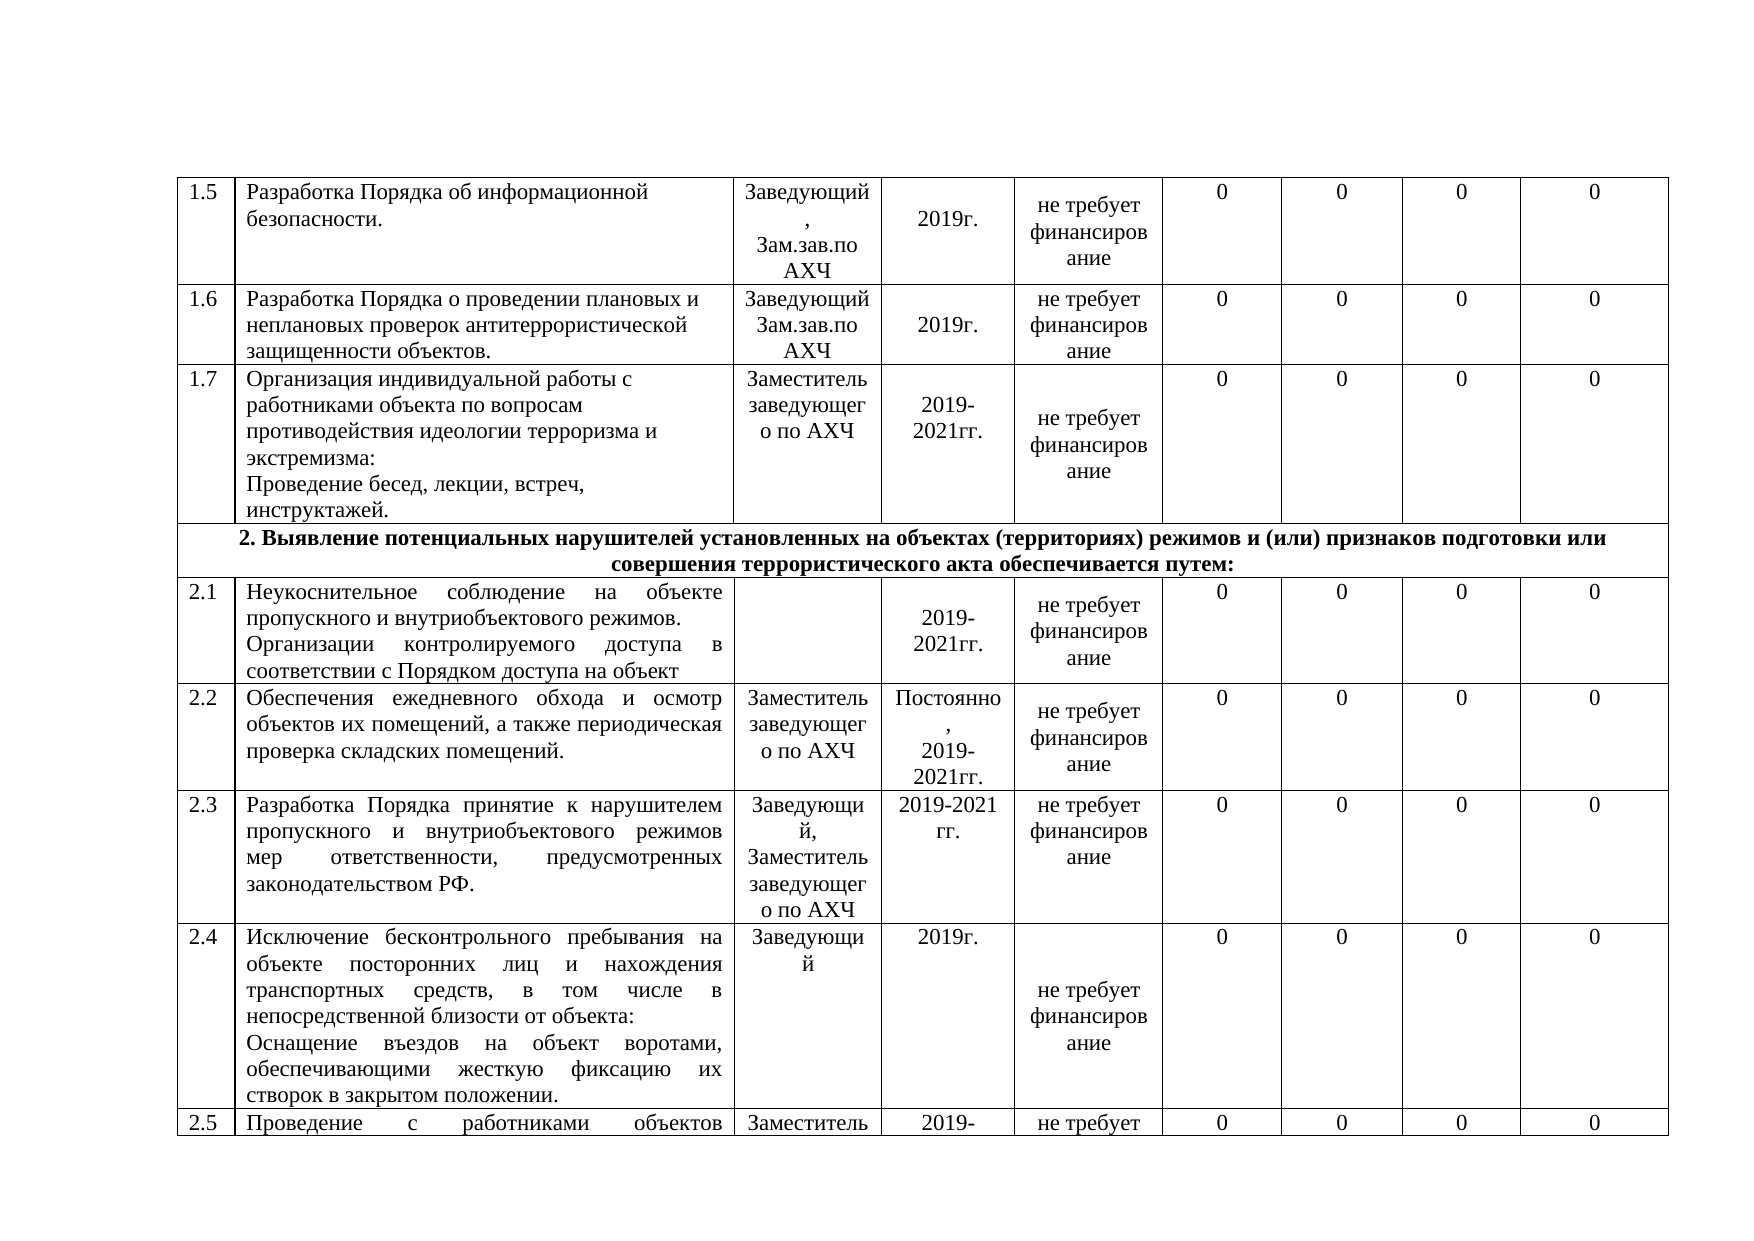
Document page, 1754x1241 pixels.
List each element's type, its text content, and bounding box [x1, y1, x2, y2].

table_cell 0 [1403, 1109, 1520, 1135]
table_cell 0 [1521, 791, 1668, 922]
table_cell Заместитель заведующего по АХЧ [734, 365, 881, 523]
table_cell 0 [1403, 924, 1520, 1108]
table_cell 0 [1163, 791, 1281, 922]
table_cell 0 [1403, 365, 1520, 523]
table_cell Разработка Порядка об информационной безопасности. [236, 178, 733, 284]
table_cell 2.1 [178, 578, 234, 683]
table_cell 0 [1163, 285, 1281, 364]
table_cell 0 [1403, 578, 1520, 683]
table_cell 1.7 [178, 365, 234, 523]
table_cell 2019г. [882, 178, 1014, 284]
table_cell 0 [1282, 924, 1402, 1108]
table_cell Постоянно, 2019-2021гг. [882, 684, 1014, 789]
table_cell Обеспечения ежедневного обхода и осмотр объектов их помещений, а также периодическая проверка складских помещений. [236, 684, 734, 789]
table_cell 2019-2021гг. [882, 365, 1014, 523]
table_cell 0 [1521, 178, 1668, 284]
table_cell Исключение бесконтрольного пребывания на объекте посторонних лиц и нахождения транспортных средств, в том числе в непосредственной близости от объекта: Оснащение въездов на объект воротами, обеспечивающими жесткую фиксацию их створок в закрытом положении. [236, 924, 734, 1108]
table_cell 2019-2021 гг. [882, 791, 1014, 922]
table_cell 2019г. [882, 285, 1014, 364]
table_cell 0 [1163, 1109, 1281, 1135]
table_cell 0 [1163, 684, 1281, 789]
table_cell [735, 1109, 881, 1135]
table_cell 0 [1521, 285, 1668, 364]
table_cell 2. Выявление потенциальных нарушителей установленных на объектах (территориях) режимов и (или) признаков подготовки или совершения террористического акта обеспечивается путем: [178, 524, 1668, 577]
table_cell Заведующий [735, 924, 881, 1108]
table_cell 0 [1282, 791, 1402, 922]
table_cell 0 [1403, 178, 1520, 284]
table_cell 2019г. [882, 924, 1014, 1108]
table_cell Заведующий, Заместитель заведующего по АХЧ [735, 791, 881, 922]
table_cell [1015, 178, 1162, 284]
table_cell 2.2 [178, 684, 234, 789]
table_cell 1.5 [178, 178, 234, 284]
table_cell Заведующий Зам.зав.по АХЧ [734, 285, 881, 364]
table_cell 2019-2021гг. [882, 578, 1014, 683]
table_cell не требует финансирование [1015, 791, 1162, 922]
table_cell 0 [1163, 365, 1281, 523]
table_cell 0 [1282, 365, 1402, 523]
table_cell 0 [1521, 578, 1668, 683]
table_cell 0 [1282, 178, 1402, 284]
table_cell 0 [1282, 578, 1402, 683]
table_cell не требует финансирование [1015, 365, 1162, 523]
table_cell 0 [1163, 578, 1281, 683]
table_cell Неукоснительное соблюдение на объекте пропускного и внутриобъектового режимов. Организации контролируемого доступа в соответствии с Порядком доступа на объект [236, 578, 734, 683]
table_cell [1015, 1109, 1162, 1135]
table_cell не требует финансирование [1015, 924, 1162, 1108]
table_cell не требует финансирование [1015, 285, 1162, 364]
table_cell Организация индивидуальной работы с работниками объекта по вопросам противодействия идеологии терроризма и экстремизма: Проведение бесед, лекции, встреч, инструктажей. [236, 365, 733, 523]
table_cell 0 [1163, 924, 1281, 1108]
table_cell 0 [1521, 1109, 1668, 1135]
table_cell 2019-2021гг. [882, 1109, 1014, 1135]
table_cell 2.5 [178, 1109, 234, 1135]
table_cell 0 [1163, 178, 1281, 284]
table_cell 0 [1521, 365, 1668, 523]
table_cell 2.3 [178, 791, 234, 922]
table_cell 0 [1282, 684, 1402, 789]
table_cell 1.6 [178, 285, 234, 364]
table_cell не требует финансирование [1015, 578, 1162, 683]
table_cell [236, 1109, 734, 1135]
table_cell 0 [1403, 285, 1520, 364]
table_cell 2.4 [178, 924, 234, 1108]
table_cell Заведующий, Зам.зав.по АХЧ [734, 178, 881, 284]
table_cell 0 [1403, 684, 1520, 789]
table_cell Разработка Порядка о проведении плановых и неплановых проверок антитеррористической защищенности объектов. [236, 285, 733, 364]
table_cell не требует финансирование [1015, 684, 1162, 789]
table_cell Разработка Порядка принятие к нарушителем пропускного и внутриобъектового режимов мер ответственности, предусмотренных законодательством РФ. [236, 791, 734, 922]
table_cell 0 [1282, 1109, 1402, 1135]
table_cell 0 [1403, 791, 1520, 922]
table_cell 0 [1521, 924, 1668, 1108]
table_cell Заместитель заведующего по АХЧ [735, 684, 881, 789]
table_cell 0 [1282, 285, 1402, 364]
table_cell [735, 578, 881, 683]
table_cell 0 [1521, 684, 1668, 789]
